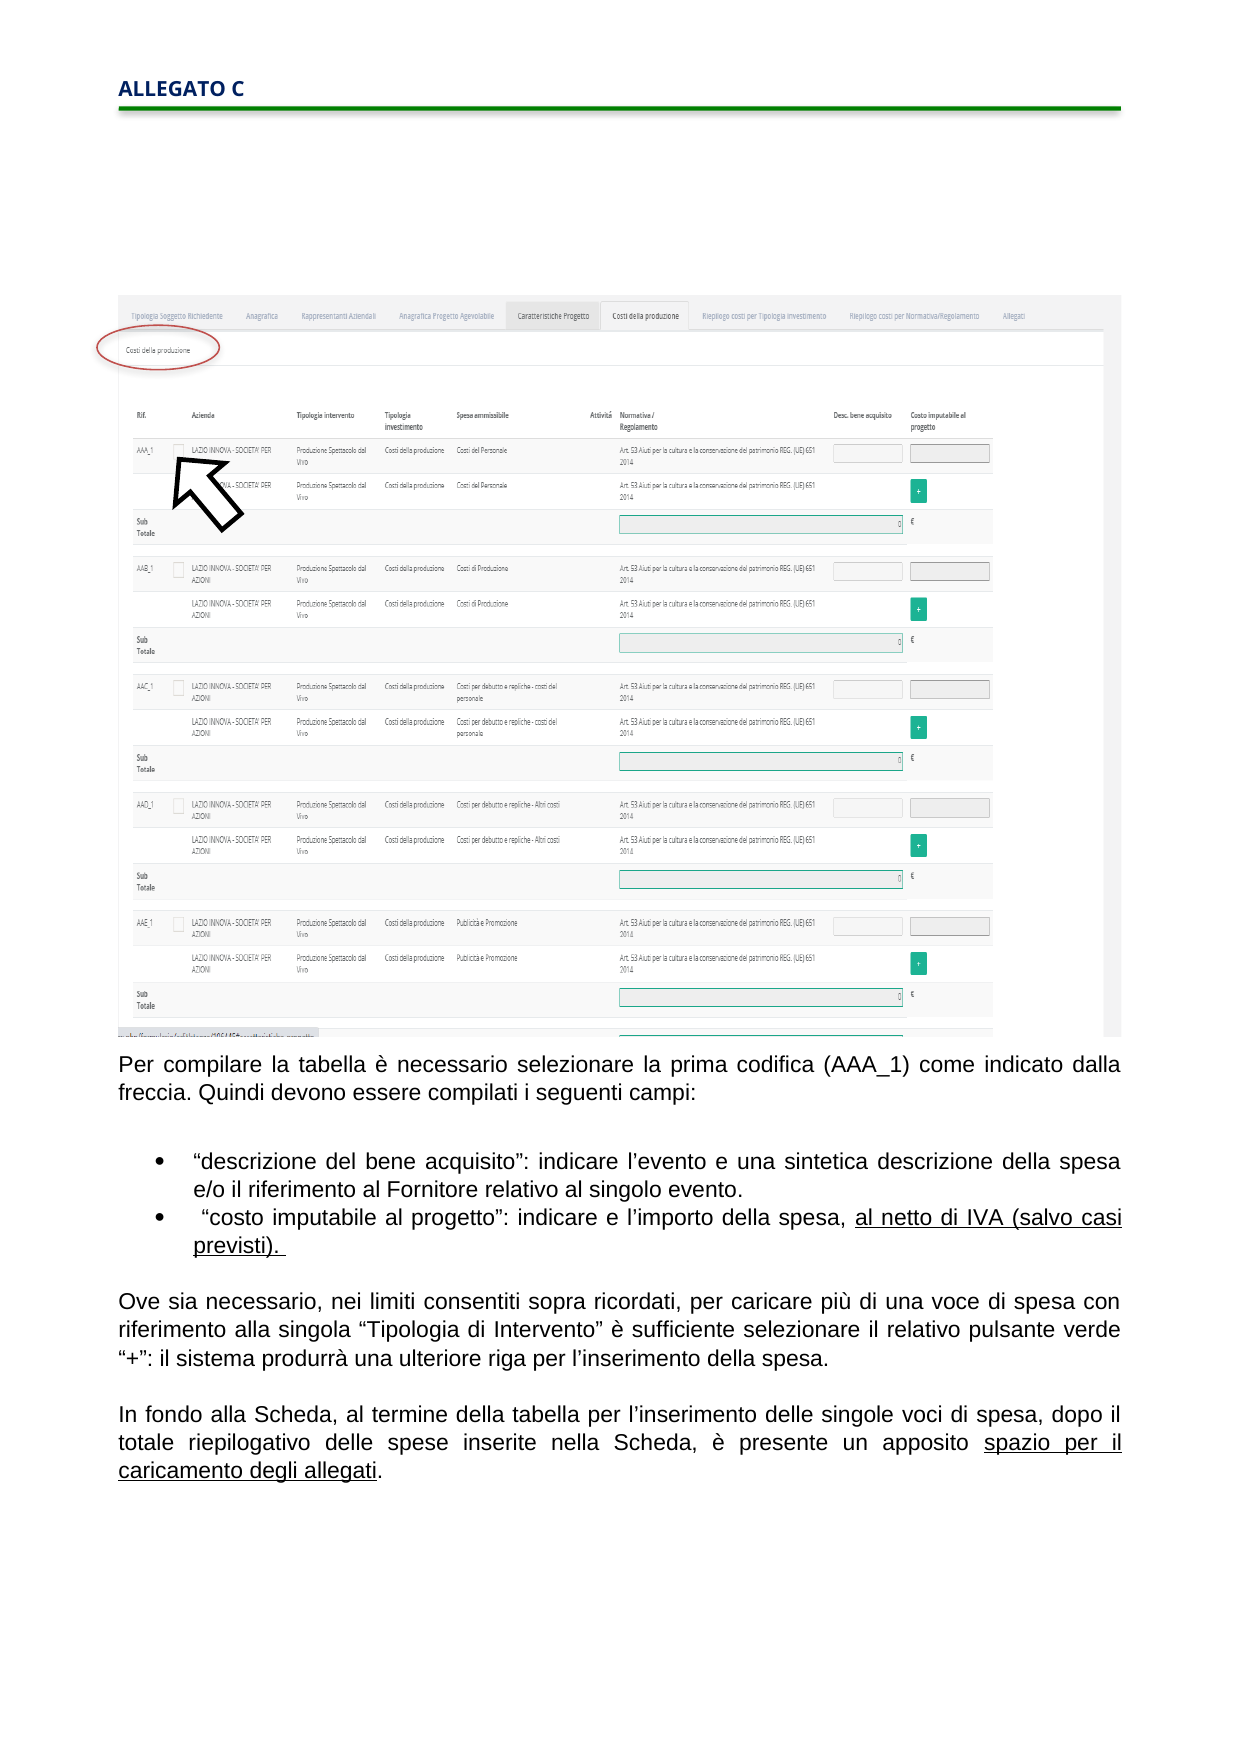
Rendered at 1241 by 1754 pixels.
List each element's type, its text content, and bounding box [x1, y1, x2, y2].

list “descrizione del bene acquisito”: indicare l’evento e una sintetica descrizione della spesa e/o il riferimento al Fornitore relativo al singolo evento. [156, 1148, 1122, 1202]
picture [118, 326, 218, 368]
picture [118, 295, 1122, 1037]
text Ove sia necessario, nei limiti consentiti sopra ricordati, per caricare più di una voce di spesa con riferimento alla singola “Tipologia di Intervento” è sufficiente selezionare il relativo pulsante verde “+”: il sistema produrrà una ulteriore riga per l’inserimento della spesa. [118, 1288, 1122, 1371]
text In fondo alla Scheda, al termine della tabella per l’inserimento delle singole voci di spesa, dopo il totale riepilogativo delle spese inserite nella Scheda, è presente un apposito spazio per il caricamento degli allegati. [118, 1401, 1122, 1483]
list “costo imputabile al progetto”: indicare e l’importo della spesa, al netto di IVA (salvo casi previsti). [156, 1204, 1122, 1258]
text per compilare la tabella è necessario selezionare la prima codifica (AAA_1) come indicato dalla freccia. Quindi devono essere compilati i seguenti campi: [118, 1051, 1122, 1105]
